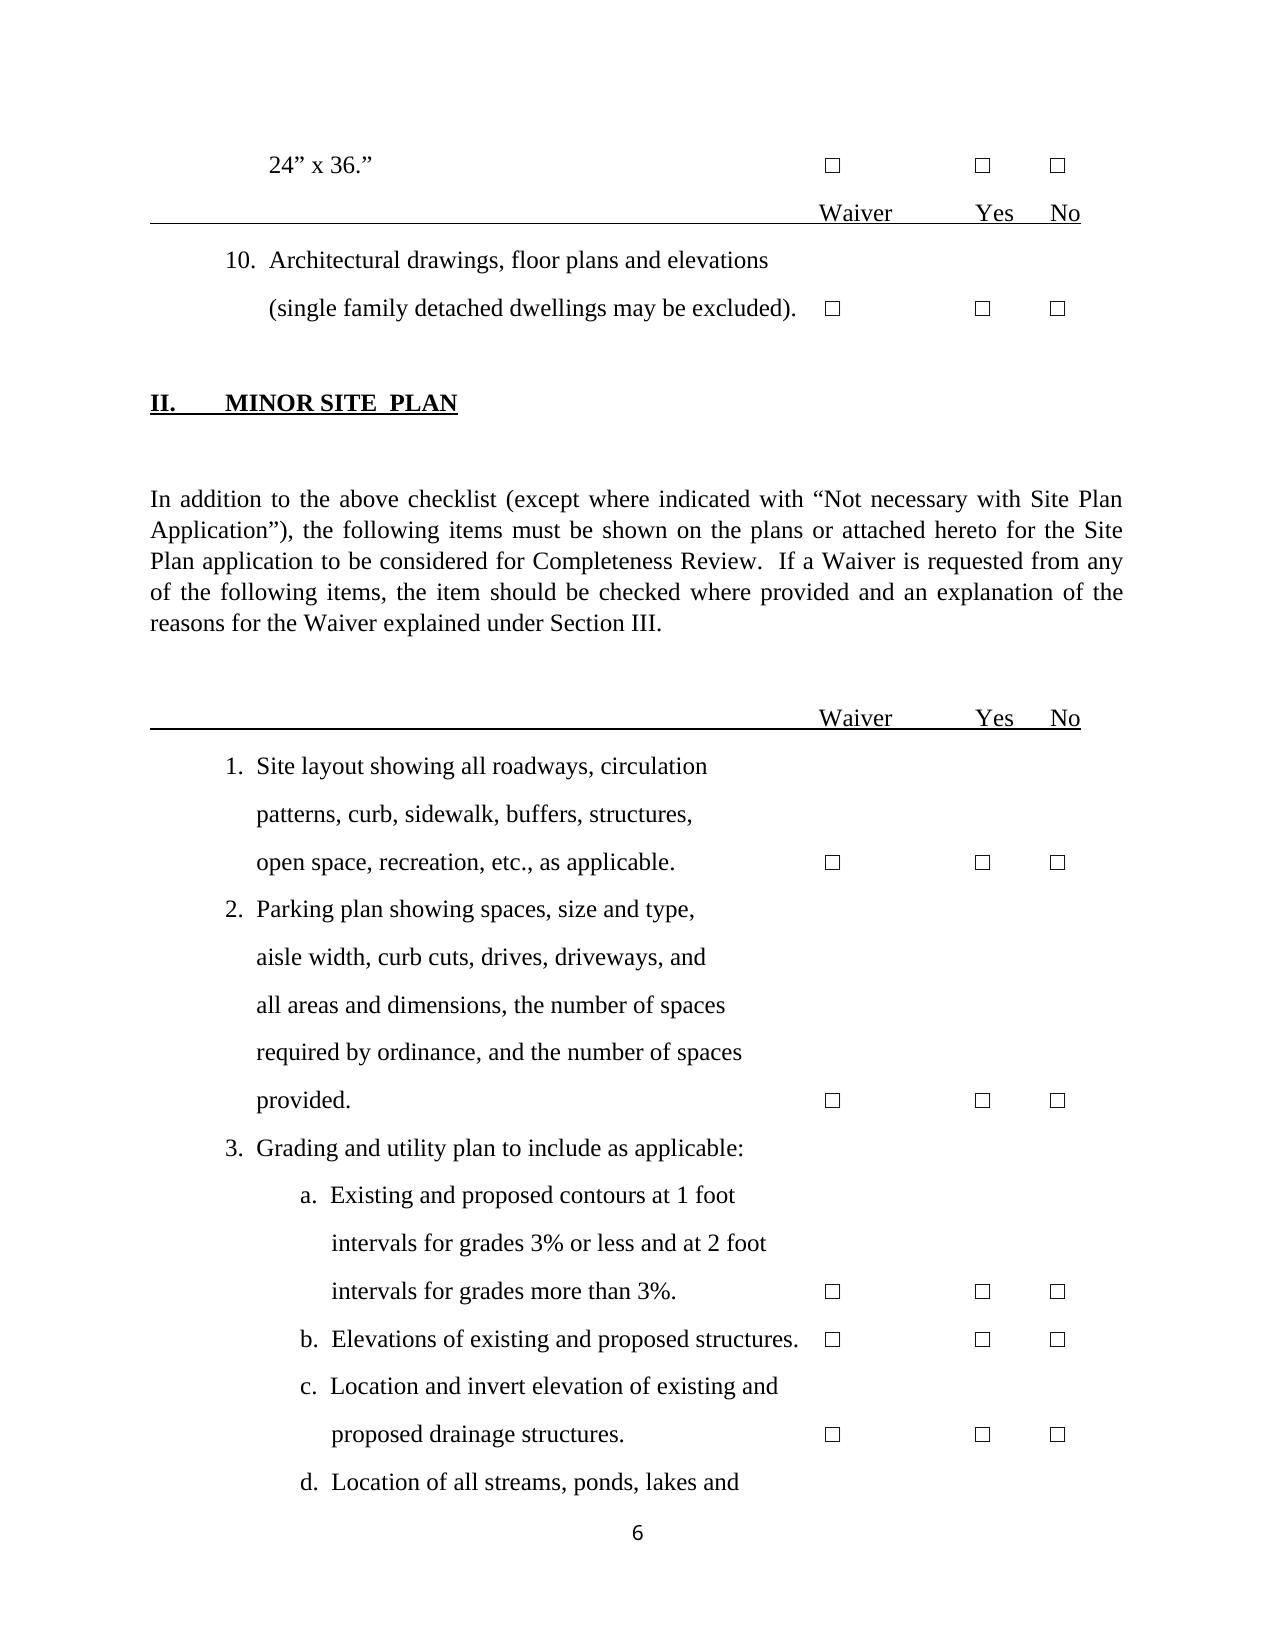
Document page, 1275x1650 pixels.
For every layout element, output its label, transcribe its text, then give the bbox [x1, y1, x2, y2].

text aisle width, curb cuts, drives, driveways, and [150, 942, 1125, 971]
text provided. □ □ □ [150, 1085, 1125, 1114]
text b. Elevations of existing and proposed structures. □ □ □ [150, 1324, 1125, 1352]
text 24” x 36.” □ □ □ [225, 150, 1125, 179]
text d. Location of all streams, ponds, lakes and [150, 1467, 1125, 1496]
text all areas and dimensions, the number of spaces [150, 990, 1125, 1018]
text required by ordinance, and the number of spaces [150, 1037, 1125, 1066]
text Waiver Yes No [150, 198, 1125, 226]
text intervals for grades 3% or less and at 2 foot [150, 1228, 1125, 1257]
text proposed drainage structures. □ □ □ [150, 1419, 1125, 1448]
text 2. Parking plan showing spaces, size and type, [150, 894, 1125, 923]
text 1. Site layout showing all roadways, circulation [150, 751, 1125, 780]
text a. Existing and proposed contours at 1 foot [150, 1181, 1125, 1209]
text (single family detached dwellings may be excluded). □ □ □ [150, 293, 1125, 322]
text In addition to the above checklist (except where indicated with “Not necessary with Site Plan Application”), the following items must be shown on the plans or attached hereto for the Site Plan application to be considered for Completeness Review. If a Waiver is requested from any of the following items, the item should be checked where provided and an explanation of the reasons for the Waiver explained under Section III. [150, 484, 1125, 637]
text 3. Grading and utility plan to include as applicable: [150, 1133, 1125, 1162]
text 10. Architectural drawings, floor plans and elevations [150, 245, 1125, 274]
text II. MINOR SITE PLAN [150, 388, 1125, 417]
text open space, recreation, etc., as applicable. □ □ □ [150, 847, 1125, 875]
text Waiver Yes No [150, 703, 1125, 732]
text c. Location and invert elevation of existing and [150, 1371, 1125, 1400]
text patterns, curb, sidewalk, buffers, structures, [150, 799, 1125, 828]
text intervals for grades more than 3%. □ □ □ [150, 1276, 1125, 1305]
